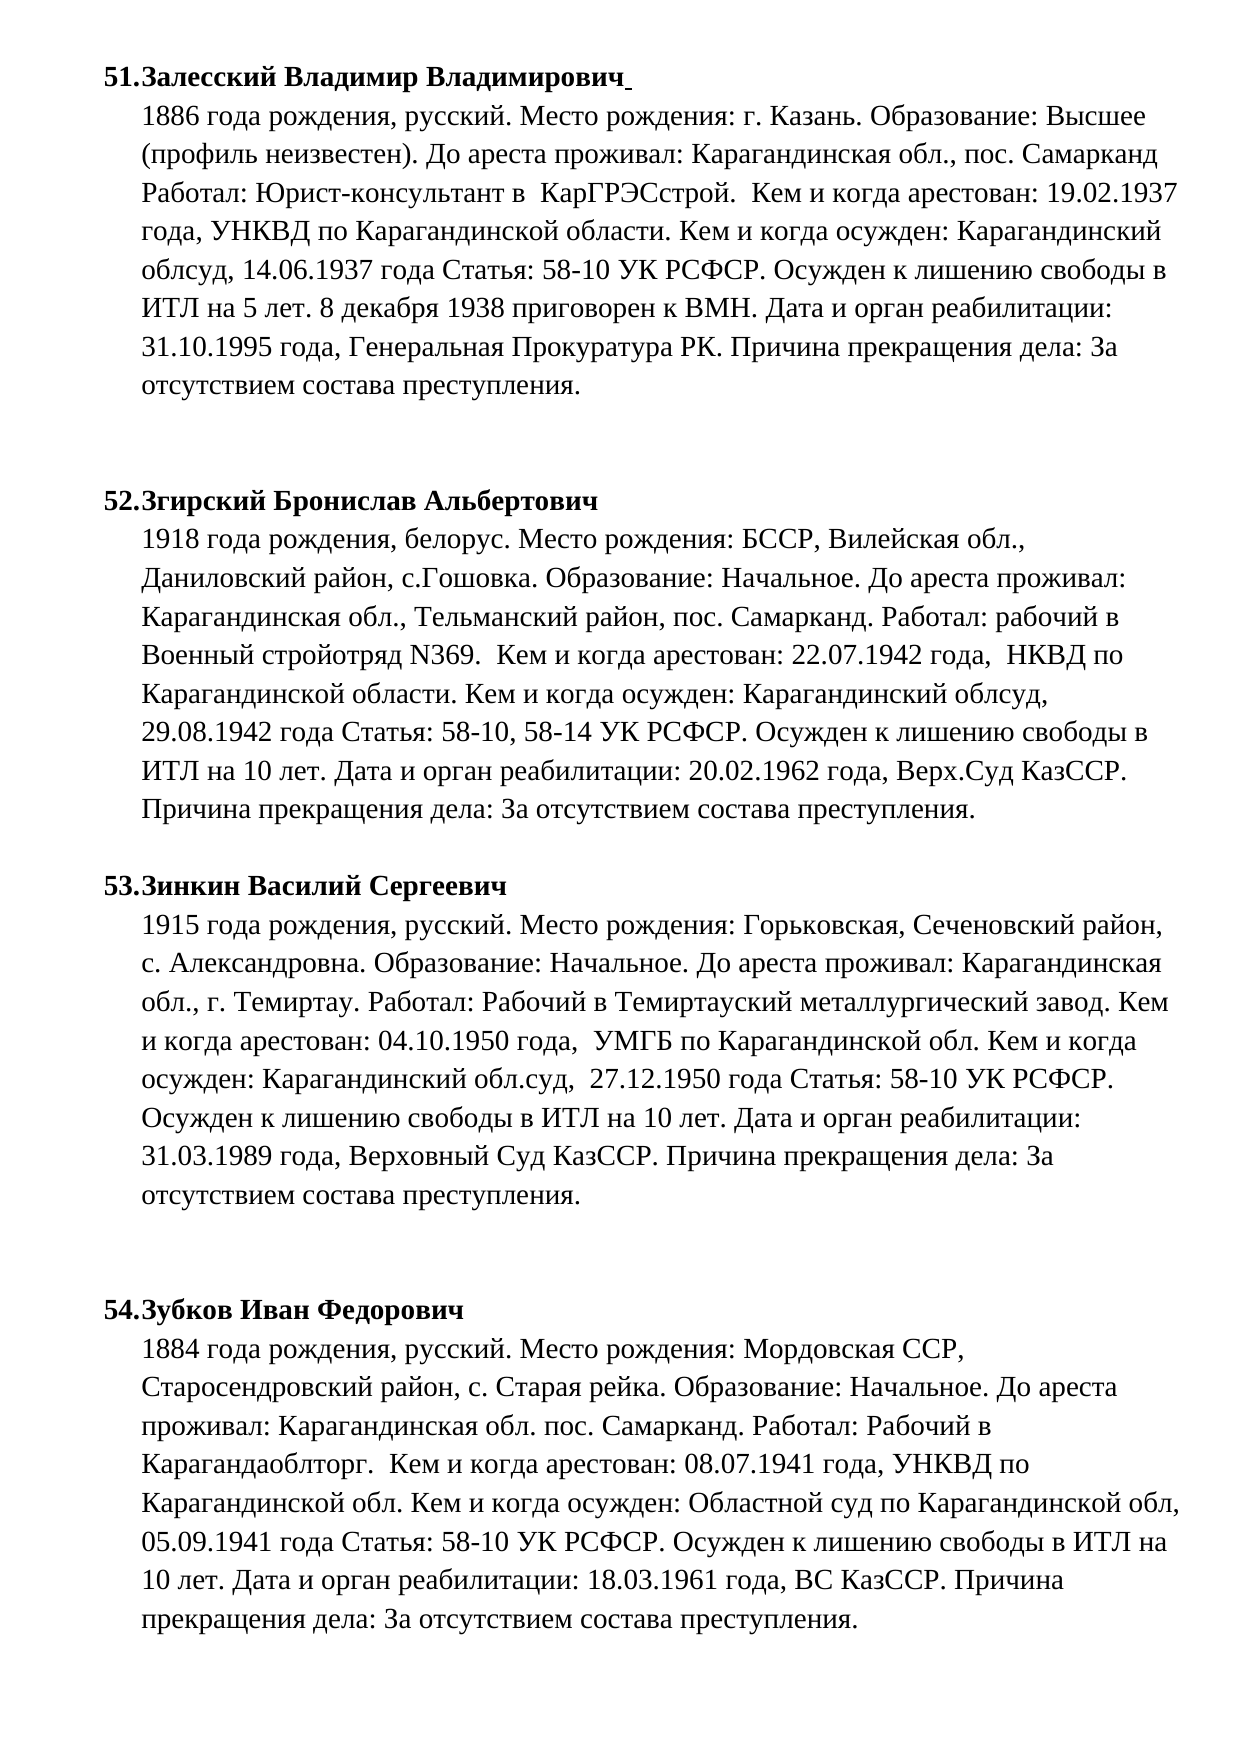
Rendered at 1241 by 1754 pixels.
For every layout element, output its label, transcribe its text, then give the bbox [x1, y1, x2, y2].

list Зинкин Василий Сергеевич 1915 года рождения, русский. Место рождения: Горьковская, Сеченовский район, с. Александровна. Образование: Начальное. До ареста проживал: Карагандинская обл., г. Темиртау. Работал: Рабочий в Темиртауский металлургический завод. Кем и когда арестован: 04.10.1950 года, УМГБ по Карагандинской обл. Кем и когда осужден: Карагандинский обл.суд, 27.12.1950 года Статья: 58-10 УК РСФСР. Осужден к лишению свободы в ИТЛ на 10 лет. Дата и орган реабилитации: 31.03.1989 года, Верховный Суд КазССР. Причина прекращения дела: За отсутствием состава преступления. [103, 868, 1181, 1210]
list Зубков Иван Федорович 1884 года рождения, русский. Место рождения: Мордовская ССР, Старосендровский район, с. Старая рейка. Образование: Начальное. До ареста проживал: Карагандинская обл. пос. Самарканд. Работал: Рабочий в Карагандаоблторг. Кем и когда арестован: 08.07.1941 года, УНКВД по Карагандинской обл. Кем и когда осужден: Областной суд по Карагандинской обл, 05.09.1941 года Статья: 58-10 УК РСФСР. Осужден к лишению свободы в ИТЛ на 10 лет. Дата и орган реабилитации: 18.03.1961 года, ВС КазССР. Причина прекращения дела: За отсутствием состава преступления. [103, 1292, 1181, 1634]
list Згирский Бронислав Альбертович 1918 года рождения, белорус. Место рождения: БССР, Вилейская обл., Даниловский район, с.Гошовка. Образование: Начальное. До ареста проживал: Карагандинская обл., Тельманский район, пос. Самарканд. Работал: рабочий в Военный стройотряд N369. Кем и когда арестован: 22.07.1942 года, НКВД по Карагандинской области. Кем и когда осужден: Карагандинский облсуд, 29.08.1942 года Статья: 58-10, 58-14 УК РСФСР. Осужден к лишению свободы в ИТЛ на 10 лет. Дата и орган реабилитации: 20.02.1962 года, Верх.Суд КазССР. Причина прекращения дела: За отсутствием состава преступления. [103, 483, 1181, 825]
list Залесский Владимир Владимирович 1886 года рождения, русский. Место рождения: г. Казань. Образование: Высшее (профиль неизвестен). До ареста проживал: Карагандинская обл., пос. Самарканд Работал: Юрист-консультант в КарГРЭСстрой. Кем и когда арестован: 19.02.1937 года, УНКВД по Карагандинской области. Кем и когда осужден: Карагандинский облсуд, 14.06.1937 года Статья: 58-10 УК РСФСР. Осужден к лишению свободы в ИТЛ на 5 лет. 8 декабря 1938 приговорен к ВМН. Дата и орган реабилитации: 31.10.1995 года, Генеральная Прокуратура РК. Причина прекращения дела: За отсутствием состава преступления. [103, 59, 1181, 401]
